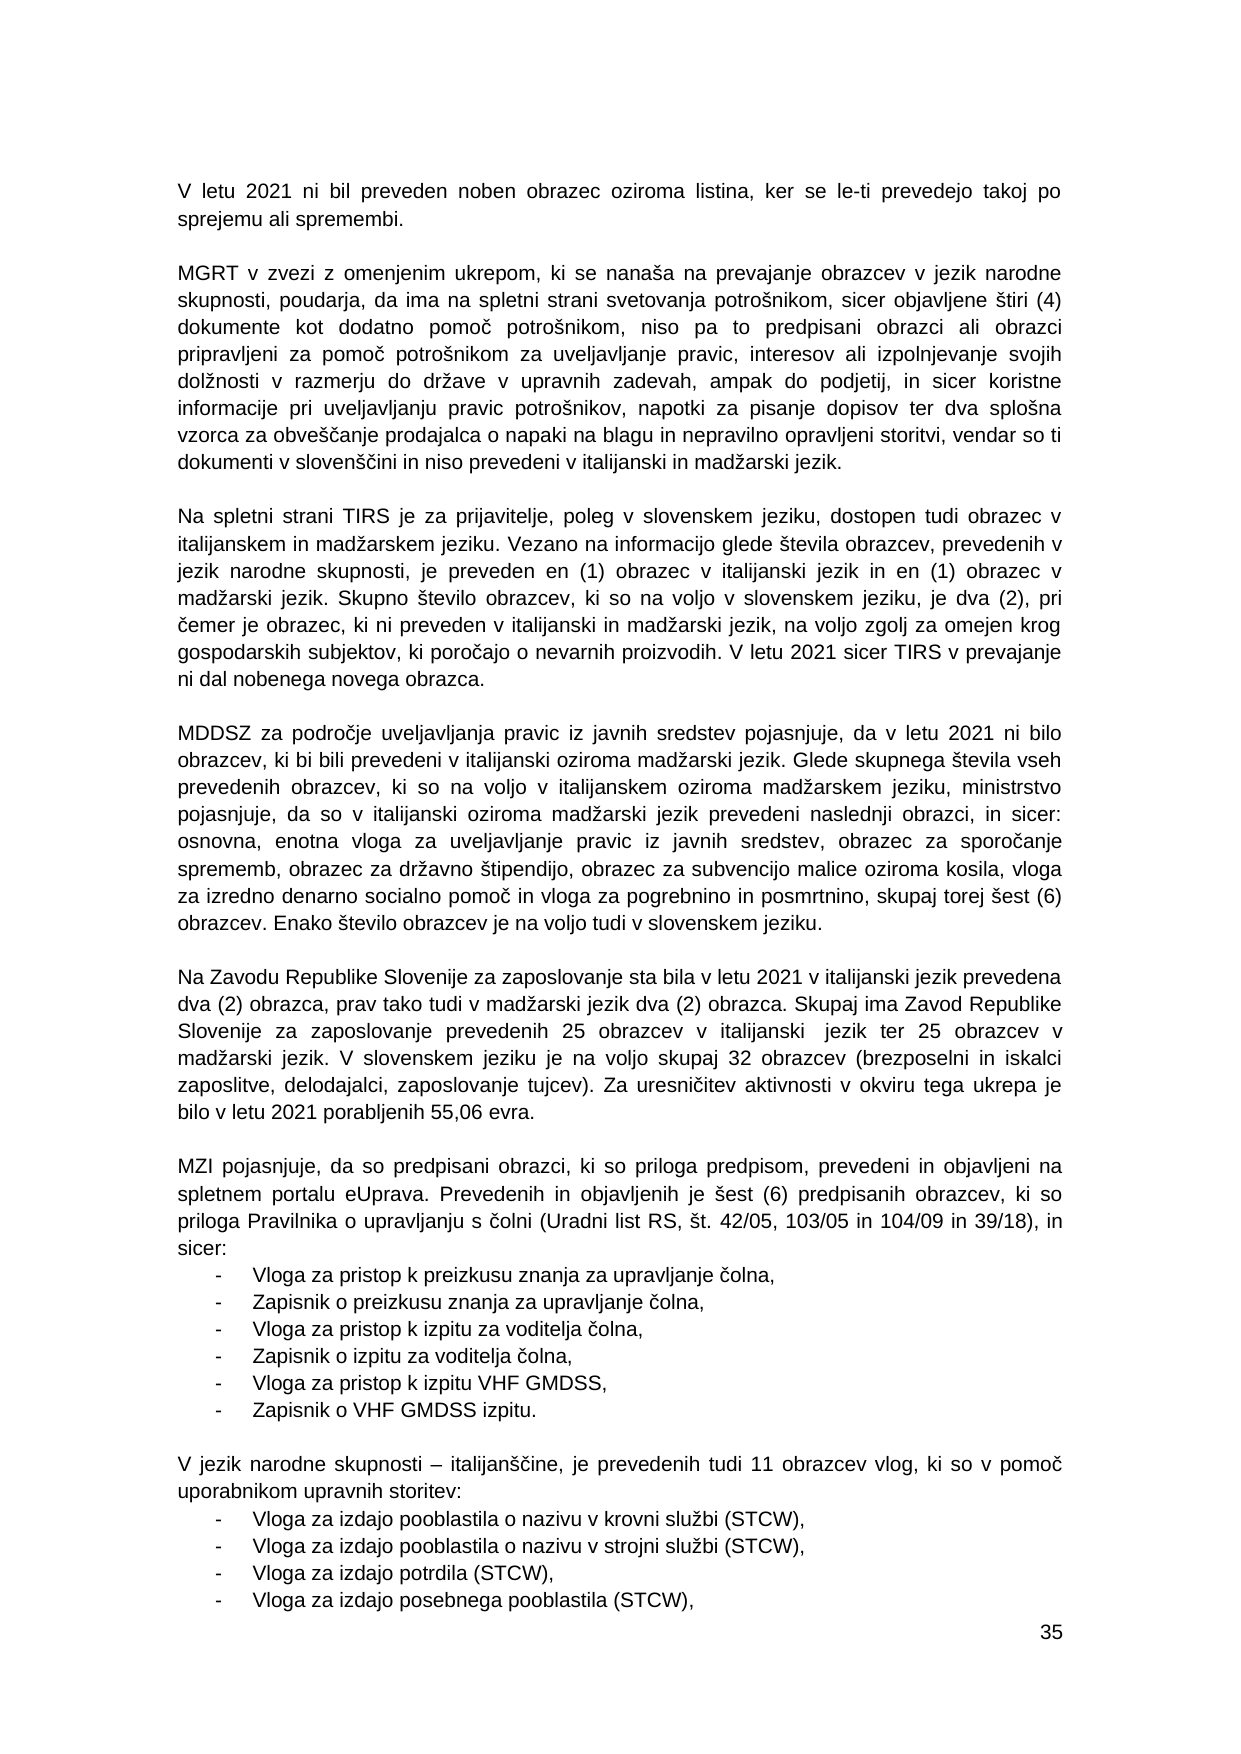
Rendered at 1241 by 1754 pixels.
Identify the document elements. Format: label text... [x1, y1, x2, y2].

list Vloga za pristop k preizkusu znanja za upravljanje čolna, [215, 1261, 1063, 1288]
list Vloga za izdajo potrdila (STCW), [215, 1558, 1063, 1586]
list Zapisnik o preizkusu znanja za upravljanje čolna, [215, 1288, 1063, 1315]
list Vloga za izdajo pooblastila o nazivu v krovni službi (STCW), [215, 1504, 1063, 1531]
text Na spletni strani TIRS je za prijavitelje, poleg v slovenskem jeziku, dostopen tudi obrazec v italijanskem in madžarskem jeziku. Vezano na informacijo glede števila obrazcev, prevedenih v jezik narodne skupnosti, je preveden en (1) obrazec v italijanski jezik in en (1) obrazec v madžarski jezik. Skupno število obrazcev, ki so na voljo v slovenskem jeziku, je dva (2), pri čemer je obrazec, ki ni preveden v italijanski in madžarski jezik, na voljo zgolj za omejen krog gospodarskih subjektov, ki poročajo o nevarnih proizvodih. V letu 2021 sicer TIRS v prevajanje ni dal nobenega novega obrazca. [177, 502, 1063, 692]
list Vloga za pristop k izpitu VHF GMDSS, [215, 1369, 1063, 1396]
list Vloga za pristop k izpitu za voditelja čolna, [215, 1315, 1063, 1342]
list Vloga za izdajo posebnega pooblastila (STCW), [215, 1586, 1063, 1613]
text MGRT v zvezi z omenjenim ukrepom, ki se nanaša na prevajanje obrazcev v jezik narodne skupnosti, poudarja, da ima na spletni strani svetovanja potrošnikom, sicer objavljene štiri (4) dokumente kot dodatno pomoč potrošnikom, niso pa to predpisani obrazci ali obrazci pripravljeni za pomoč potrošnikom za uveljavljanje pravic, interesov ali izpolnjevanje svojih dolžnosti v razmerju do države v upravnih zadevah, ampak do podjetij, in sicer koristne informacije pri uveljavljanju pravic potrošnikov, napotki za pisanje dopisov ter dva splošna vzorca za obveščanje prodajalca o napaki na blagu in nepravilno opravljeni storitvi, vendar so ti dokumenti v slovenščini in niso prevedeni v italijanski in madžarski jezik. [177, 258, 1063, 475]
list Zapisnik o VHF GMDSS izpitu. [215, 1396, 1063, 1423]
text V letu 2021 ni bil preveden noben obrazec oziroma listina, ker se le-ti prevedejo takoj po sprejemu ali spremembi. [177, 177, 1063, 231]
text Na Zavodu Republike Slovenije za zaposlovanje sta bila v letu 2021 v italijanski jezik prevedena dva (2) obrazca, prav tako tudi v madžarski jezik dva (2) obrazca. Skupaj ima Zavod Republike Slovenije za zaposlovanje prevedenih 25 obrazcev v italijanski jezik ter 25 obrazcev v madžarski jezik. V slovenskem jeziku je na voljo skupaj 32 obrazcev (brezposelni in iskalci zaposlitve, delodajalci, zaposlovanje tujcev). Za uresničitev aktivnosti v okviru tega ukrepa je bilo v letu 2021 porabljenih 55,06 evra. [177, 963, 1063, 1125]
text MZI pojasnjuje, da so predpisani obrazci, ki so priloga predpisom, prevedeni in objavljeni na spletnem portalu eUprava. Prevedenih in objavljenih je šest (6) predpisanih obrazcev, ki so priloga Pravilnika o upravljanju s čolni (Uradni list RS, št. 42/05, 103/05 in 104/09 in 39/18), in sicer: [177, 1152, 1063, 1261]
text V jezik narodne skupnosti – italijanščine, je prevedenih tudi 11 obrazcev vlog, ki so v pomoč uporabnikom upravnih storitev: [177, 1450, 1063, 1504]
list Vloga za izdajo pooblastila o nazivu v strojni službi (STCW), [215, 1531, 1063, 1558]
list Zapisnik o izpitu za voditelja čolna, [215, 1342, 1063, 1369]
text MDDSZ za področje uveljavljanja pravic iz javnih sredstev pojasnjuje, da v letu 2021 ni bilo obrazcev, ki bi bili prevedeni v italijanski oziroma madžarski jezik. Glede skupnega števila vseh prevedenih obrazcev, ki so na voljo v italijanskem oziroma madžarskem jeziku, ministrstvo pojasnjuje, da so v italijanski oziroma madžarski jezik prevedeni naslednji obrazci, in sicer: osnovna, enotna vloga za uveljavljanje pravic iz javnih sredstev, obrazec za sporočanje sprememb, obrazec za državno štipendijo, obrazec za subvencijo malice oziroma kosila, vloga za izredno denarno socialno pomoč in vloga za pogrebnino in posmrtnino, skupaj torej šest (6) obrazcev. Enako število obrazcev je na voljo tudi v slovenskem jeziku. [177, 719, 1063, 936]
